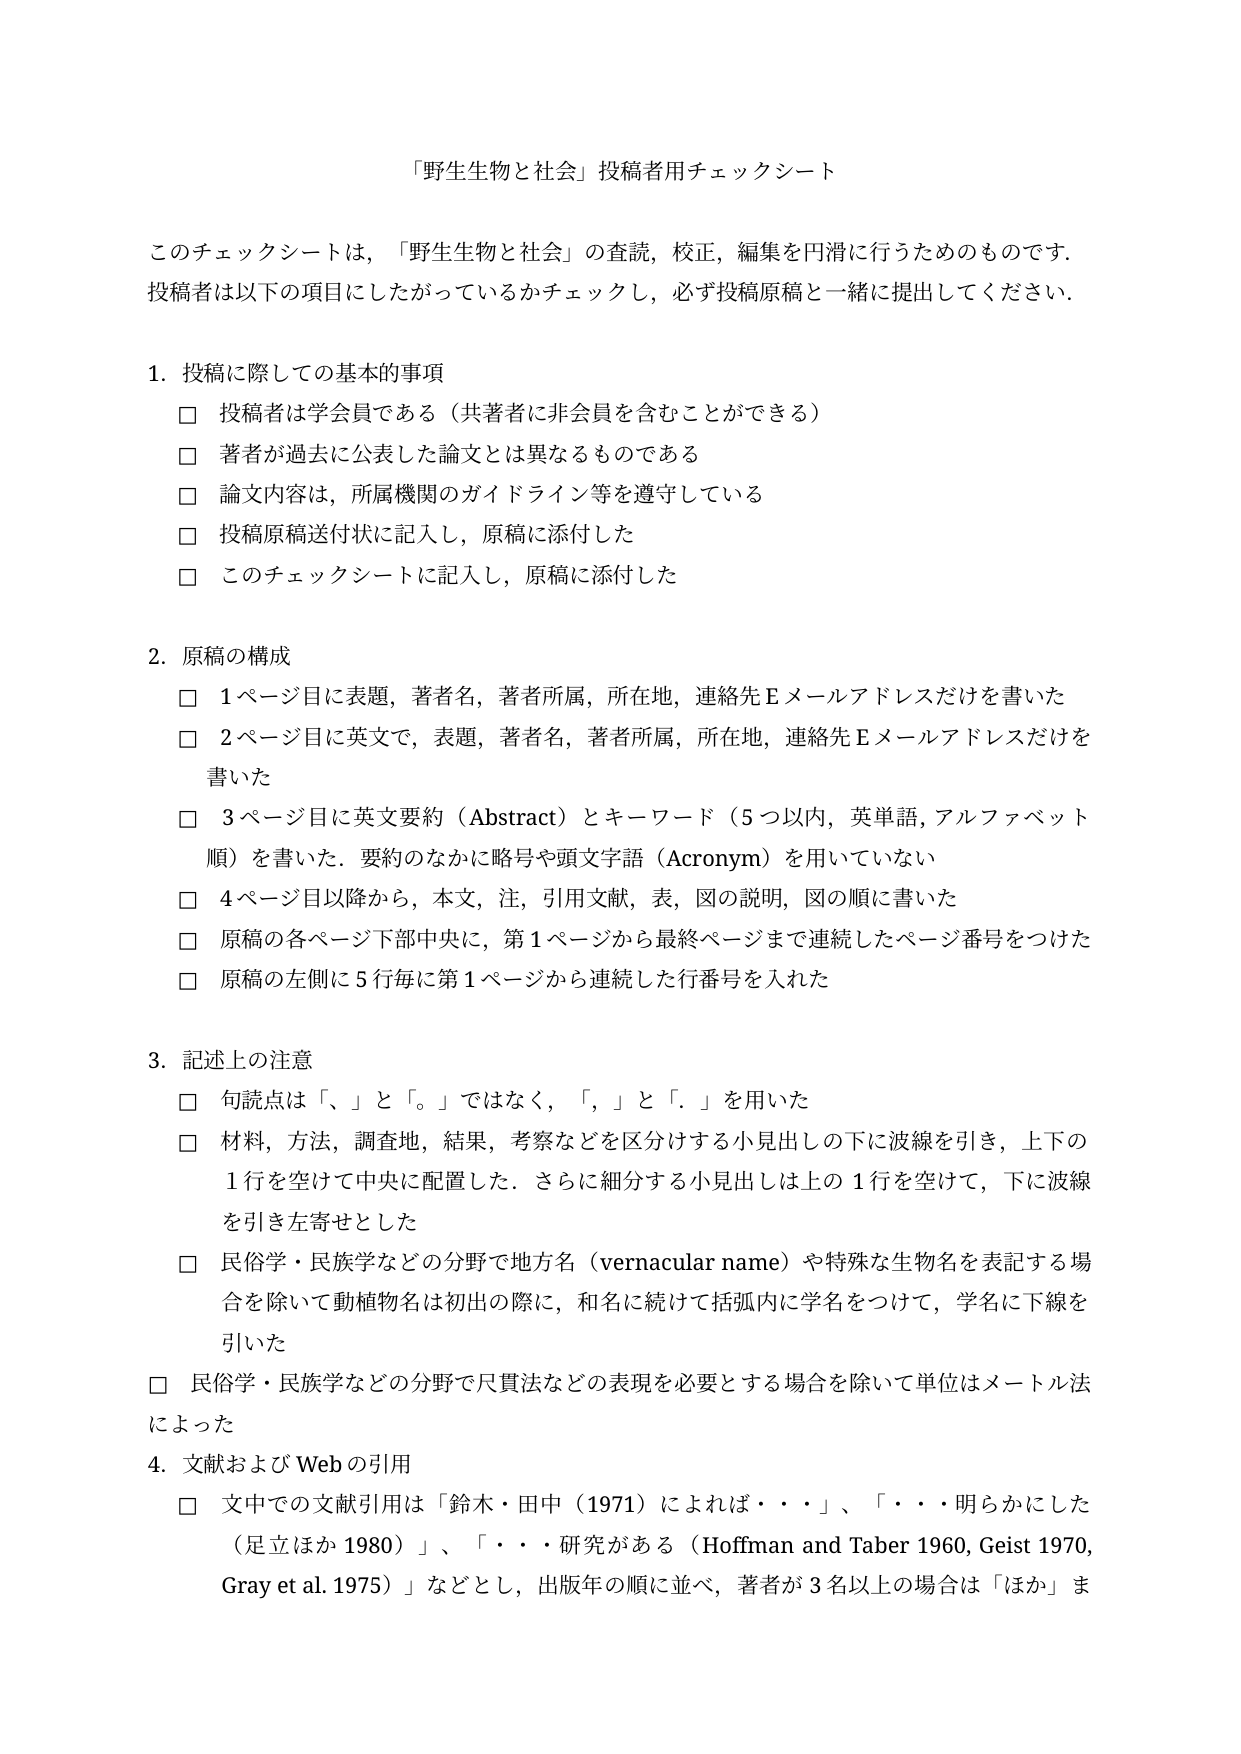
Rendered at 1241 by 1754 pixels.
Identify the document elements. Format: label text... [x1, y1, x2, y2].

text 投稿者は以下の項目にしたがっているかチェックし，必ず投稿原稿と一緒に提出してください． [148, 271, 1092, 311]
text □ 投稿者は学会員である（共著者に非会員を含むことができる） [177, 392, 1092, 432]
text □ 民俗学・民族学などの分野で尺貫法などの表現を必要とする場合を除いて単位はメートル法によった [148, 1362, 1092, 1443]
text 2．原稿の構成 [148, 634, 1092, 675]
text □ 2ページ目に英文で，表題，著者名，著者所属，所在地，連絡先Eメールアドレスだけを書いた [177, 715, 1092, 796]
text □ 句読点は「、」と「。」ではなく，「，」と「．」を用いた [177, 1079, 1092, 1119]
text □ 材料，方法，調査地，結果，考察などを区分けする小見出しの下に波線を引き，上下の１行を空けて中央に配置した．さらに細分する小見出しは上の1行を空けて，下に波線を引き左寄せとした [177, 1119, 1092, 1241]
text □ 原稿の各ページ下部中央に，第1ページから最終ページまで連続したページ番号をつけた [177, 917, 1092, 958]
text □ 著者が過去に公表した論文とは異なるものである [177, 432, 1092, 473]
text 1．投稿に際しての基本的事項 [148, 352, 1092, 392]
text 3．記述上の注意 [148, 1039, 1092, 1079]
text 4．文献およびWebの引用 [148, 1443, 1092, 1483]
text □ 民俗学・民族学などの分野で地方名（vernacular name）や特殊な生物名を表記する場合を除いて動植物名は初出の際に，和名に続けて括弧内に学名をつけて，学名に下線を引いた [177, 1241, 1092, 1362]
text □ 1ページ目に表題，著者名，著者所属，所在地，連絡先Eメールアドレスだけを書いた [177, 675, 1092, 715]
text 「野生生物と社会」投稿者用チェックシート [148, 149, 1092, 190]
text このチェックシートは，「野生生物と社会」の査読，校正，編集を円滑に行うためのものです． [148, 230, 1092, 271]
text □ 4ページ目以降から，本文，注，引用文献，表，図の説明，図の順に書いた [177, 877, 1092, 917]
text □ 投稿原稿送付状に記入し，原稿に添付した [177, 513, 1092, 554]
text □ このチェックシートに記入し，原稿に添付した [177, 554, 1092, 594]
text □ 原稿の左側に5行毎に第1ページから連続した行番号を入れた [177, 958, 1092, 998]
text □ 3ページ目に英文要約（Abstract）とキーワード（5つ以内，英単語, アルファベット順）を書いた．要約のなかに略号や頭文字語（Acronym）を用いていない [177, 796, 1092, 877]
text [177, 1483, 1092, 1604]
text □ 論文内容は，所属機関のガイドライン等を遵守している [177, 473, 1092, 513]
